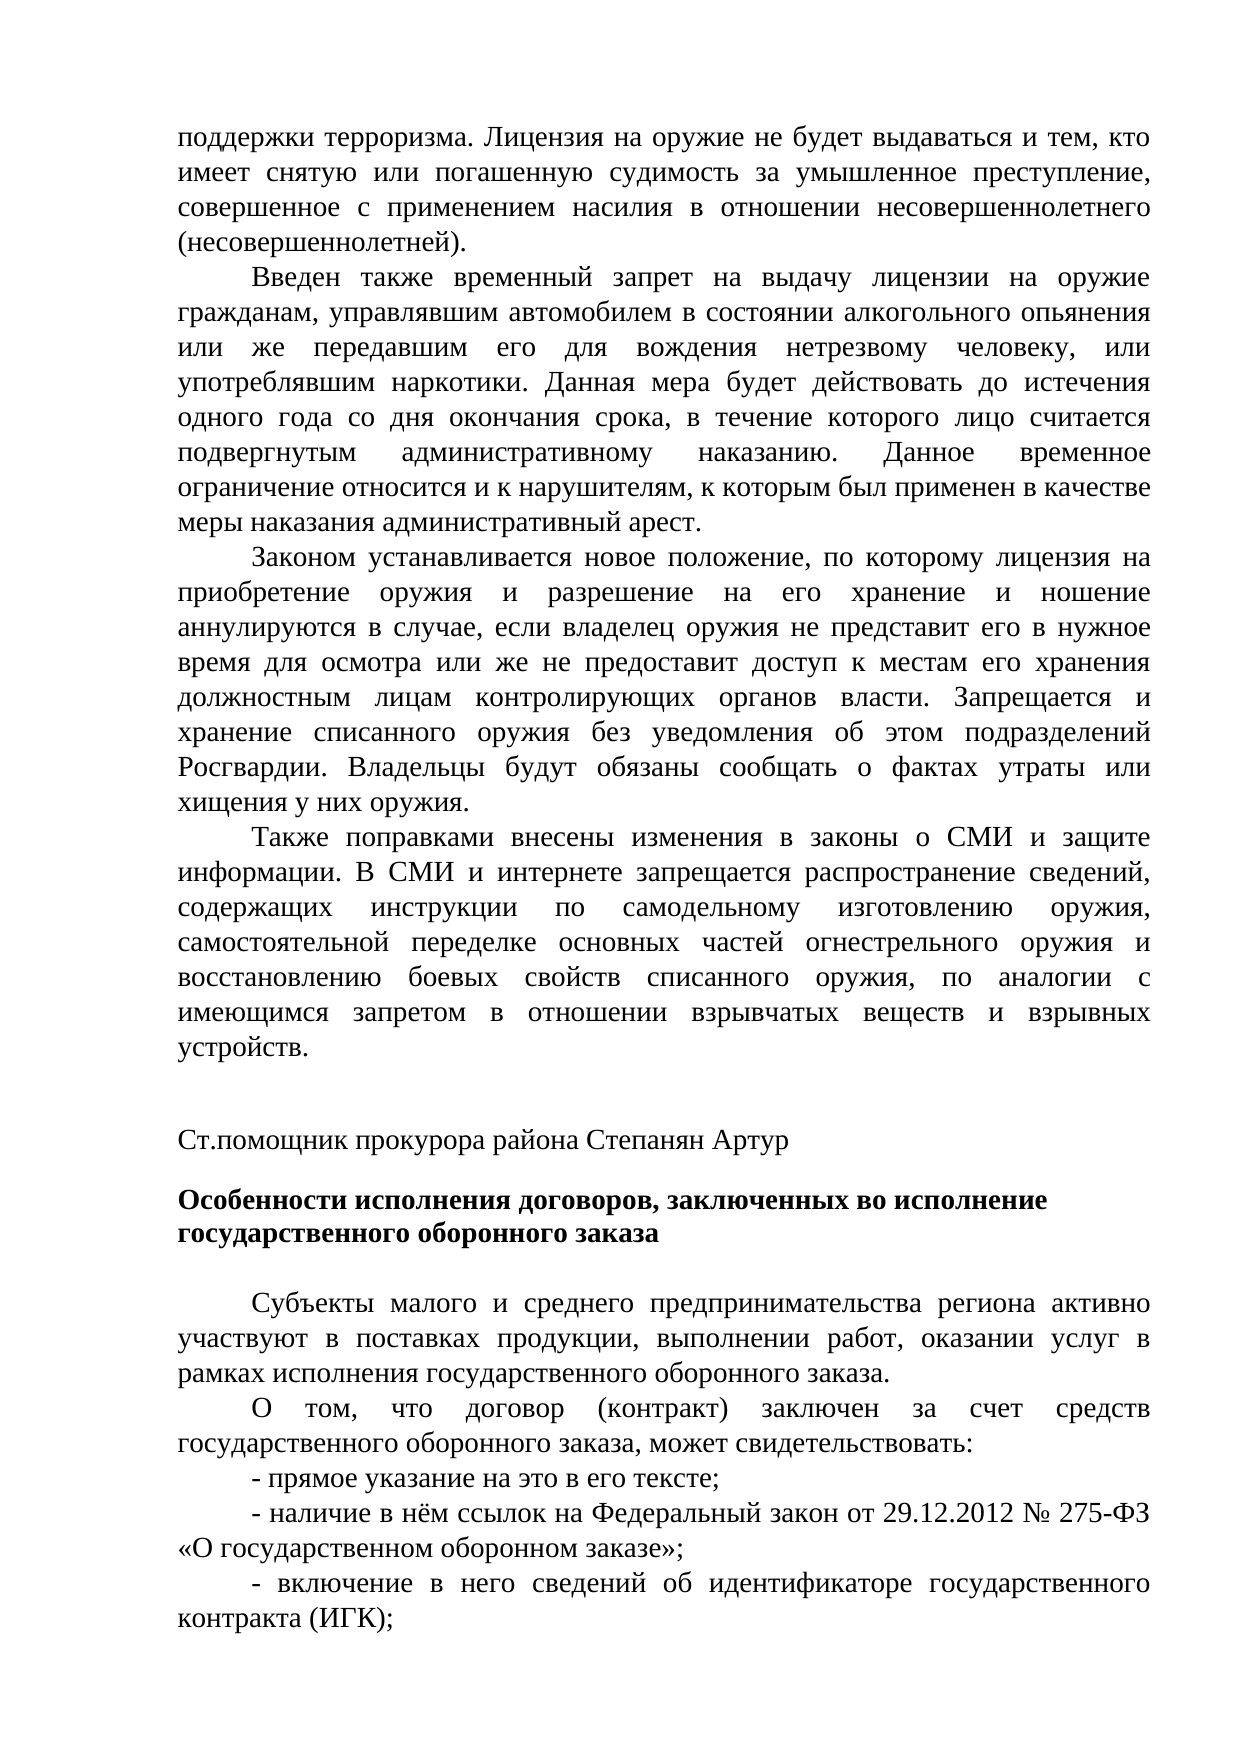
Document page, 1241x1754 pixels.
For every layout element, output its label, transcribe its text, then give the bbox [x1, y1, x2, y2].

text - наличие в нём ссылок на Федеральный закон от 29.12.2012 № 275-ФЗ «О государственном оборонном заказе»; [177, 1494, 1152, 1564]
text - прямое указание на это в его тексте; [177, 1459, 1152, 1494]
text Также поправками внесены изменения в законы о СМИ и защите информации. В СМИ и интернете запрещается распространение сведений, содержащих инструкции по самодельному изготовлению оружия, самостоятельной переделке основных частей огнестрельного оружия и восстановлению боевых свойств списанного оружия, по аналогии с имеющимся запретом в отношении взрывчатых веществ и взрывных устройств. [177, 818, 1152, 1063]
text Законом устанавливается новое положение, по которому лицензия на приобретение оружия и разрешение на его хранение и ношение аннулируются в случае, если владелец оружия не представит его в нужное время для осмотра или же не предоставит доступ к местам его хранения должностным лицам контролирующих органов власти. Запрещается и хранение списанного оружия без уведомления об этом подразделений Росгвардии. Владельцы будут обязаны сообщать о фактах утраты или хищения у них оружия. [177, 538, 1152, 818]
text Ст.помощник прокурора района Степанян Артур [177, 1122, 1152, 1156]
subtitle Особенности исполнения договоров, заключенных во исполнение государственного оборонного заказа [177, 1182, 1152, 1249]
text Введен также временный запрет на выдачу лицензии на оружие гражданам, управлявшим автомобилем в состоянии алкогольного опьянения или же передавшим его для вождения нетрезвому человеку, или употреблявшим наркотики. Данная мера будет действовать до истечения одного года со дня окончания срока, в течение которого лицо считается подвергнутым административному наказанию. Данное временное ограничение относится и к нарушителям, к которым был применен в качестве меры наказания административный арест. [177, 258, 1152, 538]
text Субъекты малого и среднего предпринимательства региона активно участвуют в поставках продукции, выполнении работ, оказании услуг в рамках исполнения государственного оборонного заказа. [177, 1284, 1152, 1389]
text О том, что договор (контракт) заключен за счет средств государственного оборонного заказа, может свидетельствовать: [177, 1389, 1152, 1459]
text - включение в него сведений об идентификаторе государственного контракта (ИГК); [177, 1564, 1152, 1634]
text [177, 118, 1152, 258]
